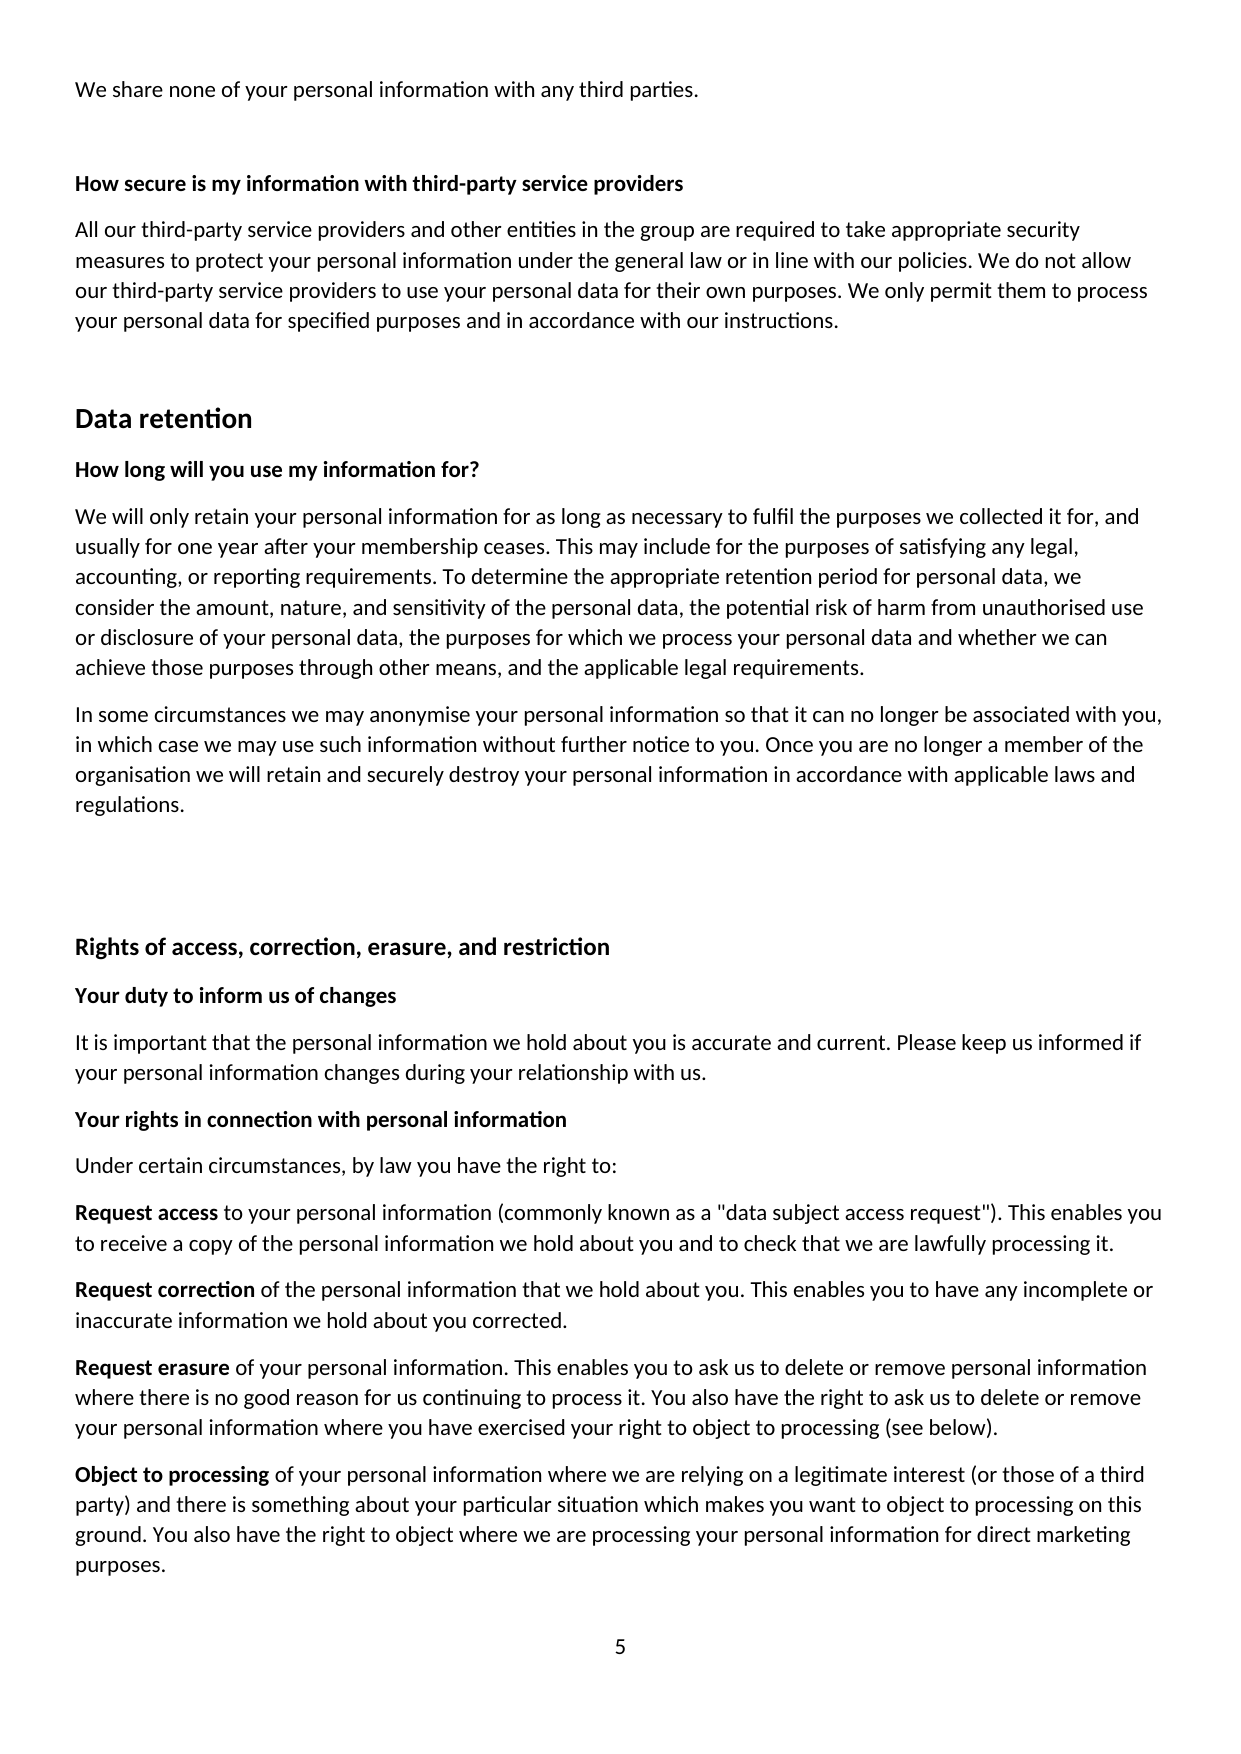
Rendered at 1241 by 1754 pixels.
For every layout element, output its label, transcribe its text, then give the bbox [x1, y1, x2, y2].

text Your rights in connection with personal information [75, 1105, 1165, 1133]
text Data retention [75, 400, 1165, 436]
text Request erasure of your personal information. This enables you to ask us to delete or remove personal information where there is no good reason for us continuing to process it. You also have the right to ask us to delete or remove your personal information where you have exercised your right to object to processing (see below). [75, 1353, 1165, 1441]
text We share none of your personal information with any third parties. [75, 75, 1165, 103]
text Object to processing of your personal information where we are relying on a legitimate interest (or those of a third party) and there is something about your particular situation which makes you want to object to processing on this ground. You also have the right to object where we are processing your personal information for direct marketing purposes. [75, 1460, 1165, 1578]
text Rights of access, correction, erasure, and restriction [75, 931, 1165, 962]
text Your duty to inform us of changes [75, 981, 1165, 1009]
text In some circumstances we may anonymise your personal information so that it can no longer be associated with you, in which case we may use such information without further notice to you. Once you are no longer a member of the organisation we will retain and securely destroy your personal information in accordance with applicable laws and regulations. [75, 700, 1165, 818]
text Request access to your personal information (commonly known as a "data subject access request"). This enables you to receive a copy of the personal information we hold about you and to check that we are lawfully processing it. [75, 1198, 1165, 1257]
text It is important that the personal information we hold about you is accurate and current. Please keep us informed if your personal information changes during your relationship with us. [75, 1028, 1165, 1086]
text We will only retain your personal information for as long as necessary to fulfil the purposes we collected it for, and usually for one year after your membership ceases. This may include for the purposes of satisfying any legal, accounting, or reporting requirements. To determine the appropriate retention period for personal data, we consider the amount, nature, and sensitivity of the personal data, the potential risk of harm from unauthorised use or disclosure of your personal data, the purposes for which we process your personal data and whether we can achieve those purposes through other means, and the applicable legal requirements. [75, 502, 1165, 681]
text Under certain circumstances, by law you have the right to: [75, 1152, 1165, 1179]
text How long will you use my information for? [75, 455, 1165, 483]
text Request correction of the personal information that we hold about you. This enables you to have any incomplete or inaccurate information we hold about you corrected. [75, 1276, 1165, 1334]
text How secure is my information with third-party service providers [75, 169, 1165, 197]
text All our third-party service providers and other entities in the group are required to take appropriate security measures to protect your personal information under the general law or in line with our policies. We do not allow our third-party service providers to use your personal data for their own purposes. We only permit them to process your personal data for specified purposes and in accordance with our instructions. [75, 216, 1165, 334]
